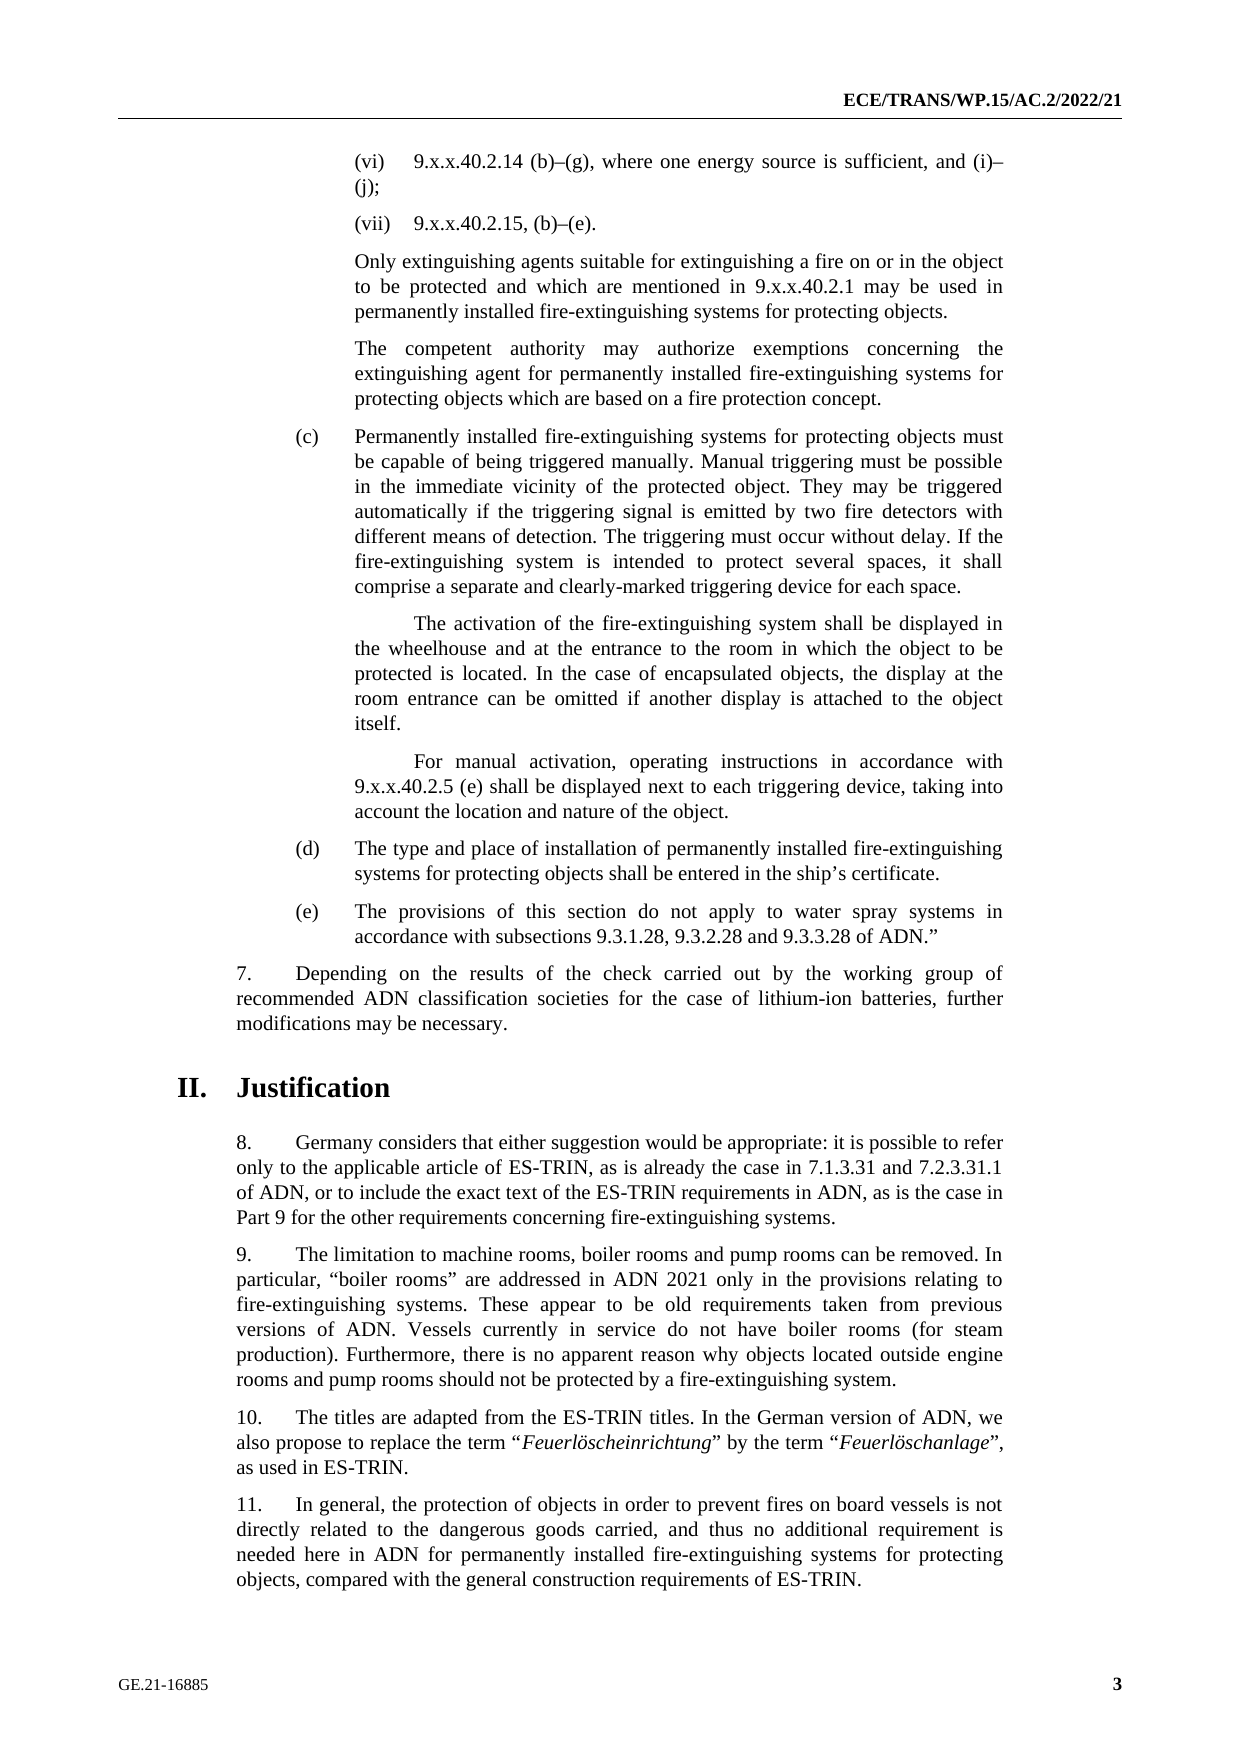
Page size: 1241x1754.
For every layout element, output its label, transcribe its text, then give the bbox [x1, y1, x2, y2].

text 11. In general, the protection of objects in order to prevent fires on board vessels is not directly related to the dangerous goods carried, and thus no additional requirement is needed here in ADN for permanently installed fire-extinguishing systems for protecting objects, compared with the general construction requirements of ES-TRIN. [236, 1491, 1004, 1591]
text (c) Permanently installed fire-extinguishing systems for protecting objects must be capable of being triggered manually. Manual triggering must be possible in the immediate vicinity of the protected object. They may be triggered automatically if the triggering signal is emitted by two fire detectors with different means of detection. The triggering must occur without delay. If the fire-extinguishing system is intended to protect several spaces, it shall comprise a separate and clearly-marked triggering device for each space. [295, 423, 1004, 598]
text The competent authority may authorize exemptions concerning the extinguishing agent for permanently installed fire-extinguishing systems for protecting objects which are based on a fire protection concept. [354, 335, 1004, 410]
text For manual activation, operating instructions in accordance with 9.x.x.40.2.5 (e) shall be displayed next to each triggering device, taking into account the location and nature of the object. [295, 748, 1004, 823]
text (e) The provisions of this section do not apply to water spray systems in accordance with subsections 9.3.1.28, 9.3.2.28 and 9.3.3.28 of ADN.” [295, 898, 1004, 948]
text 10. The titles are adapted from the ES-TRIN titles. In the German version of ADN, we also propose to replace the term “Feuerlöscheinrichtung” by the term “Feuerlöschanlage”, as used in ES-TRIN. [236, 1404, 1004, 1479]
text 9. The limitation to machine rooms, boiler rooms and pump rooms can be removed. In particular, “boiler rooms” are addressed in ADN 2021 only in the provisions relating to fire-extinguishing systems. These appear to be old requirements taken from previous versions of ADN. Vessels currently in service do not have boiler rooms (for steam production). Furthermore, there is no apparent reason why objects located outside engine rooms and pump rooms should not be protected by a fire-extinguishing system. [236, 1241, 1004, 1391]
text Only extinguishing agents suitable for extinguishing a fire on or in the object to be protected and which are mentioned in 9.x.x.40.2.1 may be used in permanently installed fire-extinguishing systems for protecting objects. [354, 248, 1004, 323]
text 7. Depending on the results of the check carried out by the working group of recommended ADN classification societies for the case of lithium-ion batteries, further modifications may be necessary. [236, 960, 1004, 1035]
text The activation of the fire-extinguishing system shall be displayed in the wheelhouse and at the entrance to the room in which the object to be protected is located. In the case of encapsulated objects, the display at the room entrance can be omitted if another display is attached to the object itself. [295, 610, 1004, 735]
text 8. Germany considers that either suggestion would be appropriate: it is possible to refer only to the applicable article of ES-TRIN, as is already the case in 7.1.3.31 and 7.2.3.31.1 of ADN, or to include the exact text of the ES-TRIN requirements in ADN, as is the case in Part 9 for the other requirements concerning fire-extinguishing systems. [236, 1129, 1004, 1229]
text (vii) 9.x.x.40.2.15, (b)–(e). [354, 210, 1004, 235]
text (vi) 9.x.x.40.2.14 (b)–(g), where one energy source is sufficient, and (i)–(j); [354, 148, 1004, 198]
text (d) The type and place of installation of permanently installed fire-extinguishing systems for protecting objects shall be entered in the ship’s certificate. [295, 835, 1004, 885]
text II. Justification [118, 1073, 1004, 1104]
